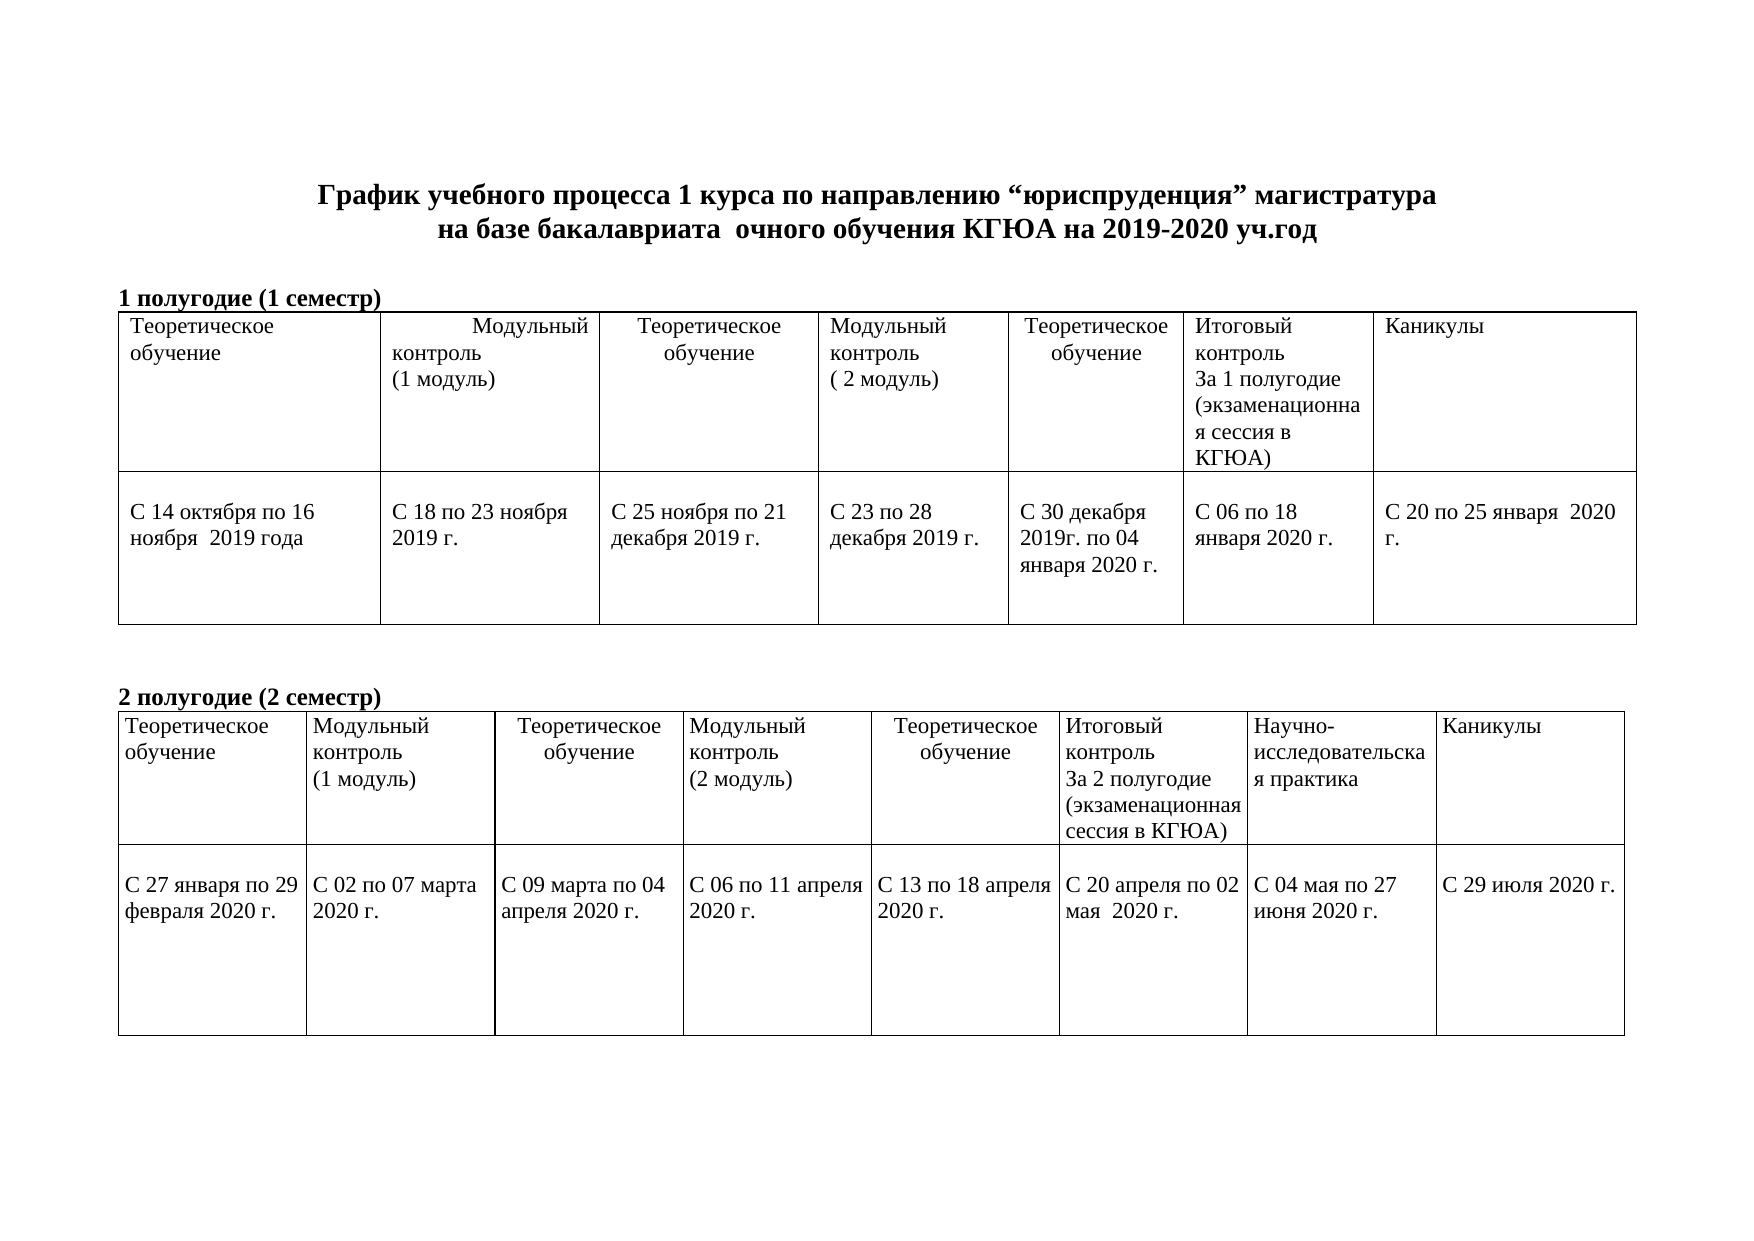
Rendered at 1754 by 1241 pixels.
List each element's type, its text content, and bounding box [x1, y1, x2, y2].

table_header Каникулы [1437, 712, 1624, 844]
table_cell С 20 по 25 января 2020 г. [1374, 472, 1636, 624]
text График учебного процесса 1 курса по направлению “юриспруденция” магистратура [118, 177, 1636, 211]
table_cell С 02 по 07 марта 2020 г. [307, 845, 494, 1035]
table_cell С 25 ноября по 21 декабря 2019 г. [600, 472, 818, 624]
table_header Теоретическое обучение [119, 313, 380, 471]
table_cell С 14 октября по 16 ноября 2019 года [119, 472, 380, 624]
table_header Научно-исследовательская практика [1248, 712, 1436, 844]
table_header Итоговый контроль За 1 полугодие (экзаменационная сессия в КГЮА) [1184, 313, 1373, 471]
table_cell С 30 декабря 2019г. по 04 января 2020 г. [1009, 472, 1183, 624]
table_cell С 18 по 23 ноября 2019 г. [381, 472, 599, 624]
table_header Модульный контроль (1 модуль) [381, 313, 599, 471]
table_header Модульный контроль (1 модуль) [307, 712, 494, 844]
table_header Теоретическое обучение [1009, 313, 1183, 471]
table_header Итоговый контроль За 2 полугодие (экзаменационная сессия в КГЮА) [1060, 712, 1247, 844]
table_cell С 27 января по 29 февраля 2020 г. [119, 845, 306, 1035]
table_cell С 06 по 18 января 2020 г. [1184, 472, 1373, 624]
table_cell С 20 апреля по 02 мая 2020 г. [1060, 845, 1247, 1035]
text 2 полугодие (2 семестр) [118, 682, 1636, 711]
table_header Каникулы [1374, 313, 1636, 471]
table_header Модульный контроль (2 модуль) [684, 712, 871, 844]
table_cell С 06 по 11 апреля 2020 г. [684, 845, 871, 1035]
table_cell С 23 по 28 декабря 2019 г. [819, 472, 1008, 624]
table_header Теоретическое обучение [119, 712, 306, 844]
table_header Теоретическое обучение [872, 712, 1059, 844]
table_header Теоретическое обучение [496, 712, 683, 844]
table_header Теоретическое обучение [600, 313, 818, 471]
table_cell С 13 по 18 апреля 2020 г. [872, 845, 1059, 1035]
table_cell С 29 июля 2020 г. [1437, 845, 1624, 1035]
table_cell С 04 мая по 27 июня 2020 г. [1248, 845, 1436, 1035]
table_cell С 09 марта по 04 апреля 2020 г. [496, 845, 683, 1035]
text на базе бакалавриата очного обучения КГЮА на 2019-2020 уч.год [118, 211, 1636, 244]
text 1 полугодие (1 семестр) [118, 283, 1636, 311]
table_header Модульный контроль ( 2 модуль) [819, 313, 1008, 471]
